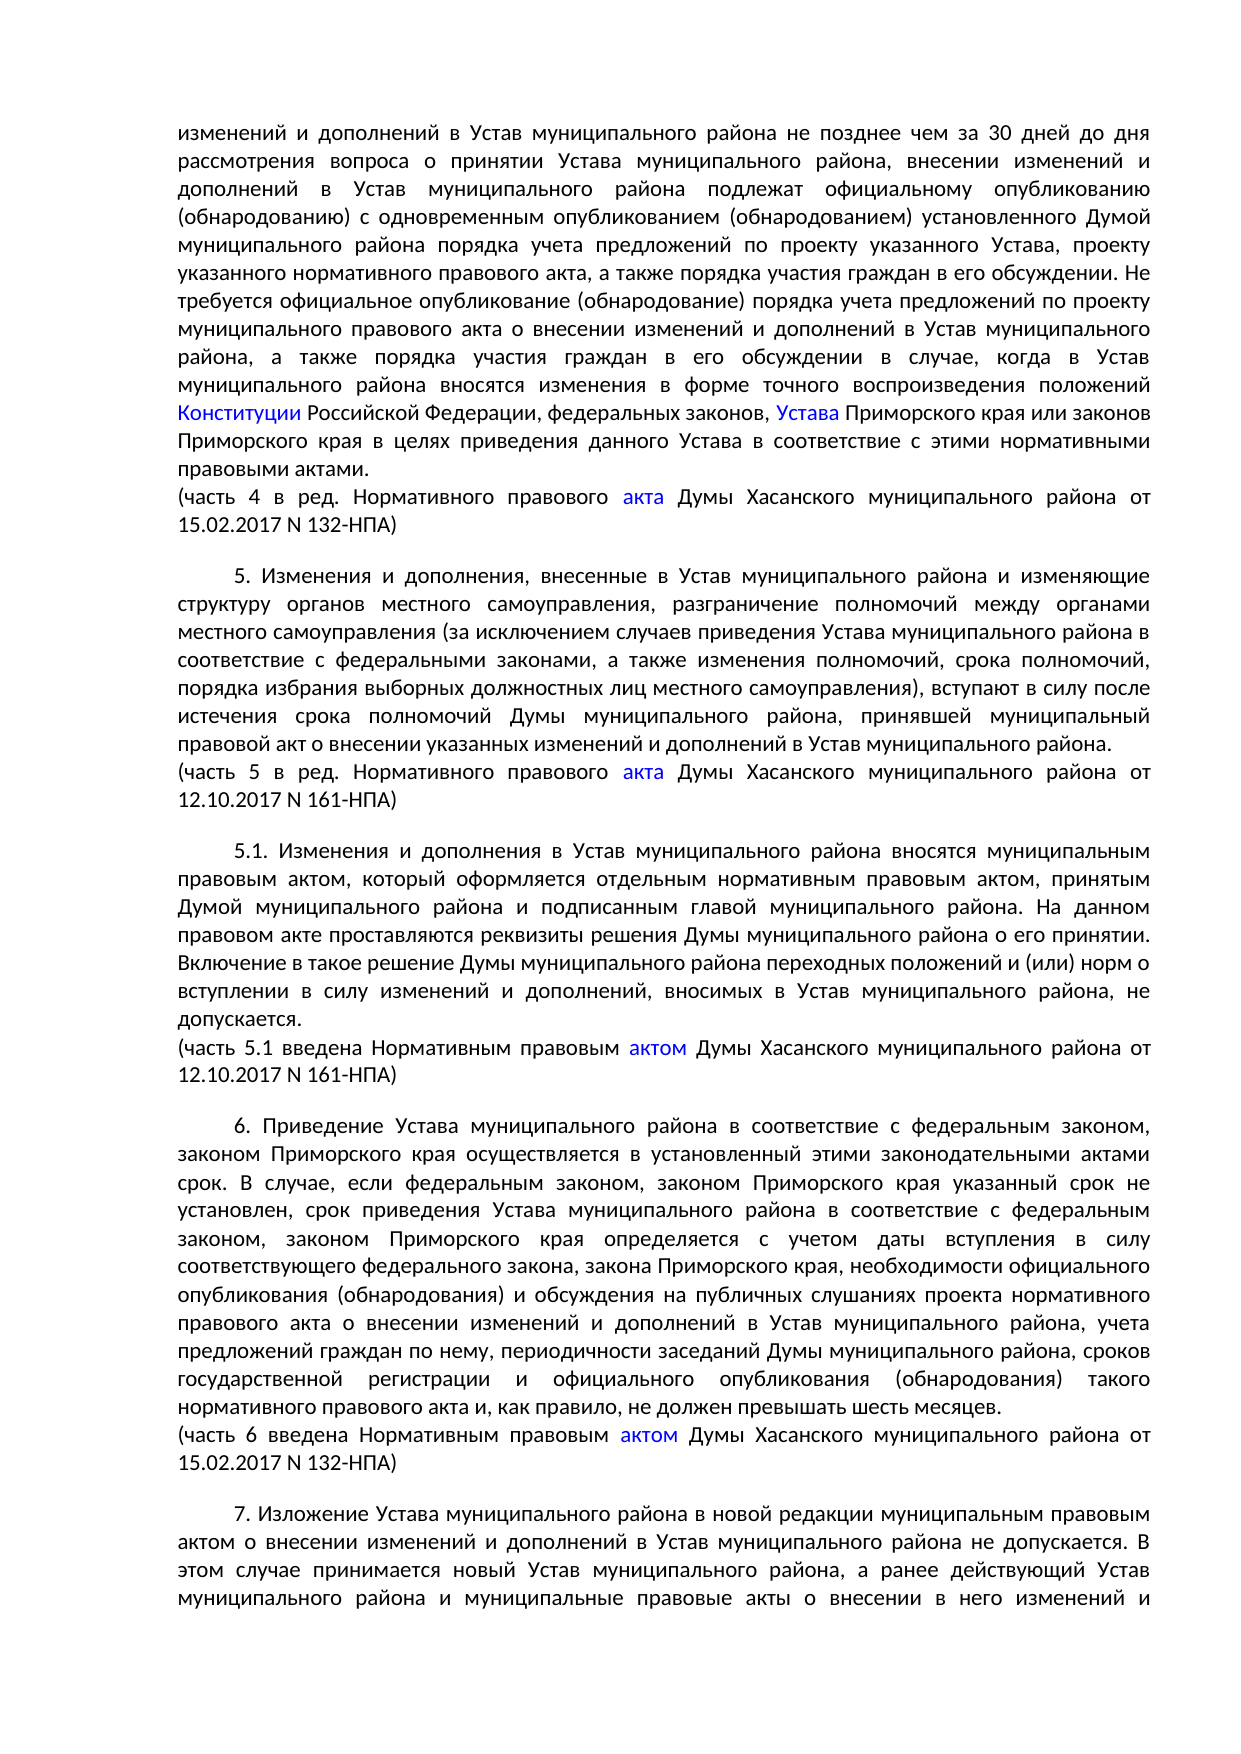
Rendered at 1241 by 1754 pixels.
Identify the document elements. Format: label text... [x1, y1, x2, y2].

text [177, 1499, 1152, 1611]
text (часть 5 в ред. Нормативного правового акта Думы Хасанского муниципального района от 12.10.2017 N 161-НПА) [177, 757, 1152, 813]
text 5.1. Изменения и дополнения в Устав муниципального района вносятся муниципальным правовым актом, который оформляется отдельным нормативным правовым актом, принятым Думой муниципального района и подписанным главой муниципального района. На данном правовом акте проставляются реквизиты решения Думы муниципального района о его принятии. Включение в такое решение Думы муниципального района переходных положений и (или) норм о вступлении в силу изменений и дополнений, вносимых в Устав муниципального района, не допускается. [177, 836, 1152, 1033]
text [177, 118, 1152, 482]
text (часть 5.1 введена Нормативным правовым актом Думы Хасанского муниципального района от 12.10.2017 N 161-НПА) [177, 1033, 1152, 1089]
text 6. Приведение Устава муниципального района в соответствие с федеральным законом, законом Приморского края осуществляется в установленный этими законодательными актами срок. В случае, если федеральным законом, законом Приморского края указанный срок не установлен, срок приведения Устава муниципального района в соответствие с федеральным законом, законом Приморского края определяется с учетом даты вступления в силу соответствующего федерального закона, закона Приморского края, необходимости официального опубликования (обнародования) и обсуждения на публичных слушаниях проекта нормативного правового акта о внесении изменений и дополнений в Устав муниципального района, учета предложений граждан по нему, периодичности заседаний Думы муниципального района, сроков государственной регистрации и официального опубликования (обнародования) такого нормативного правового акта и, как правило, не должен превышать шесть месяцев. [177, 1112, 1152, 1420]
text (часть 6 введена Нормативным правовым актом Думы Хасанского муниципального района от 15.02.2017 N 132-НПА) [177, 1420, 1152, 1476]
text 5. Изменения и дополнения, внесенные в Устав муниципального района и изменяющие структуру органов местного самоуправления, разграничение полномочий между органами местного самоуправления (за исключением случаев приведения Устава муниципального района в соответствие с федеральными законами, а также изменения полномочий, срока полномочий, порядка избрания выборных должностных лиц местного самоуправления), вступают в силу после истечения срока полномочий Думы муниципального района, принявшей муниципальный правовой акт о внесении указанных изменений и дополнений в Устав муниципального района. [177, 561, 1152, 757]
text (часть 4 в ред. Нормативного правового акта Думы Хасанского муниципального района от 15.02.2017 N 132-НПА) [177, 482, 1152, 538]
